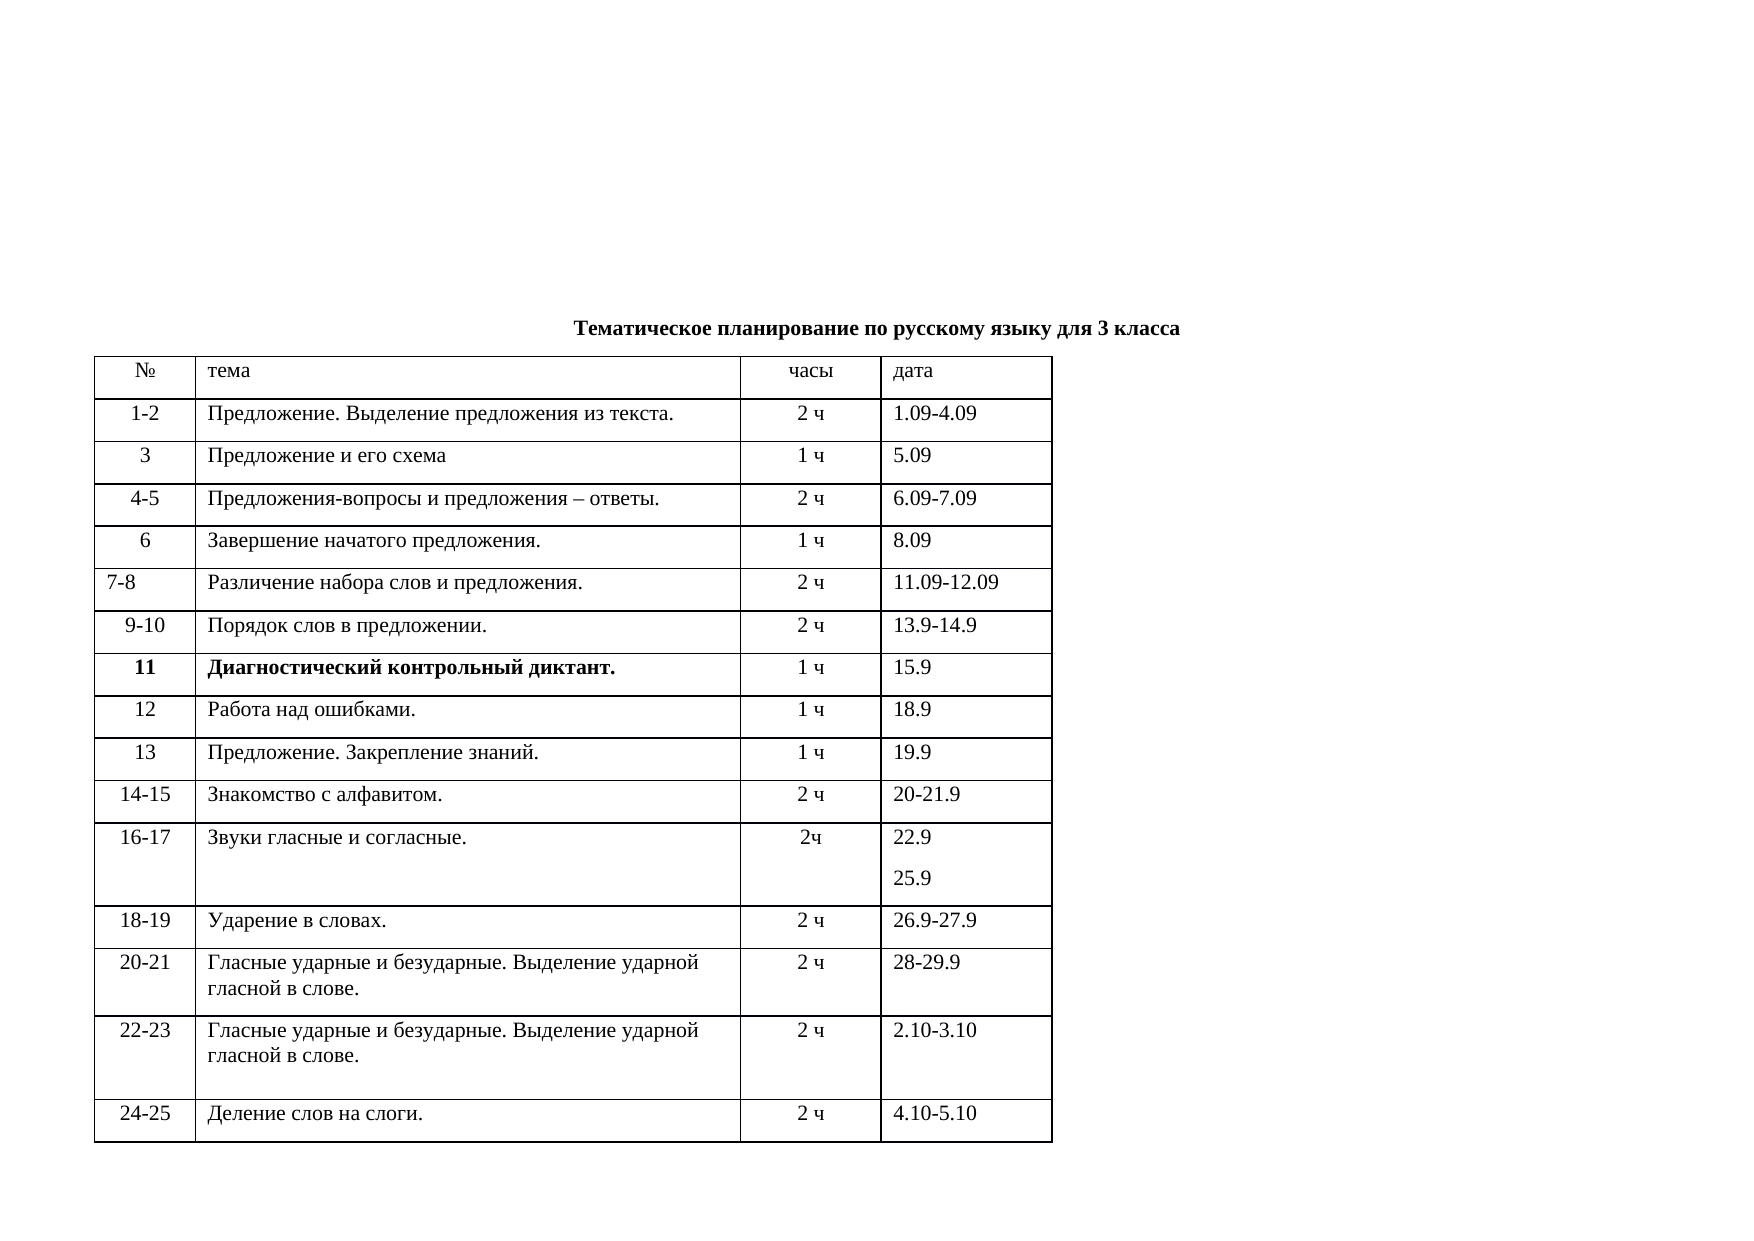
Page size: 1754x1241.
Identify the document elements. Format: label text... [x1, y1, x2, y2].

table_cell 18.9 [882, 697, 1051, 737]
table_header тема [196, 357, 740, 398]
table_header дата [882, 357, 1051, 398]
table_cell 2 ч [741, 949, 880, 1015]
table_cell Предложение. Выделение предложения из текста. [196, 400, 740, 441]
table_cell 11.09-12.09 [882, 569, 1051, 610]
table_cell 2 ч [741, 569, 880, 610]
table_cell 2 ч [741, 781, 880, 822]
table_header № [95, 357, 195, 398]
table_cell 6 [95, 527, 195, 568]
table_cell 22-23 [95, 1017, 195, 1098]
table_cell 9-10 [95, 612, 195, 652]
table_cell 12 [95, 697, 195, 737]
table_cell Знакомство с алфавитом. [196, 781, 740, 822]
table_cell 22.9 25.9 [882, 824, 1051, 905]
table_header часы [741, 357, 880, 398]
table_cell Различение набора слов и предложения. [196, 569, 740, 610]
table_cell 20-21.9 [882, 781, 1051, 822]
table_cell 3 [95, 442, 195, 483]
table_cell 16-17 [95, 824, 195, 905]
table_cell 11 [95, 654, 195, 695]
table_cell 2 ч [741, 1100, 880, 1141]
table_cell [196, 1100, 740, 1141]
table_cell 2 ч [741, 400, 880, 441]
table_cell 20-21 [95, 949, 195, 1015]
table_cell 19.9 [882, 739, 1051, 780]
table_cell 5.09 [882, 442, 1051, 483]
table_cell 1-2 [95, 400, 195, 441]
table_cell Порядок слов в предложении. [196, 612, 740, 652]
table_cell Гласные ударные и безударные. Выделение ударной гласной в слове. [196, 1017, 740, 1098]
table_cell 2 ч [741, 485, 880, 525]
table_cell 1 ч [741, 527, 880, 568]
table_cell 13 [95, 739, 195, 780]
table_cell Предложение и его схема [196, 442, 740, 483]
table_cell 2 ч [741, 907, 880, 948]
table_cell 13.9-14.9 [882, 612, 1051, 652]
table_cell 2 ч [741, 1017, 880, 1098]
table_cell 6.09-7.09 [882, 485, 1051, 525]
table_cell 1 ч [741, 654, 880, 695]
table_cell 1.09-4.09 [882, 400, 1051, 441]
table_cell 1 ч [741, 697, 880, 737]
table_cell 28-29.9 [882, 949, 1051, 1015]
table_cell Звуки гласные и согласные. [196, 824, 740, 905]
table_cell Диагностический контрольный диктант. [196, 654, 740, 695]
text Тематическое планирование по русскому языку для 3 класса [118, 315, 1636, 340]
table_cell Работа над ошибками. [196, 697, 740, 737]
table_cell Предложения-вопросы и предложения – ответы. [196, 485, 740, 525]
table_cell 14-15 [95, 781, 195, 822]
table_cell 1 ч [741, 442, 880, 483]
table_cell Ударение в словах. [196, 907, 740, 948]
table_cell Предложение. Закрепление знаний. [196, 739, 740, 780]
table_cell 24-25 [95, 1100, 195, 1141]
table_cell Гласные ударные и безударные. Выделение ударной гласной в слове. [196, 949, 740, 1015]
table_cell 2ч [741, 824, 880, 905]
table_cell 15.9 [882, 654, 1051, 695]
table_cell 4-5 [95, 485, 195, 525]
table_cell 2.10-3.10 [882, 1017, 1051, 1098]
table_cell 7-8 [95, 569, 195, 610]
table_cell 8.09 [882, 527, 1051, 568]
table_cell 4.10-5.10 [882, 1100, 1051, 1141]
table_cell 1 ч [741, 739, 880, 780]
table_cell 18-19 [95, 907, 195, 948]
table_cell 26.9-27.9 [882, 907, 1051, 948]
table_cell Завершение начатого предложения. [196, 527, 740, 568]
table_cell 2 ч [741, 612, 880, 652]
